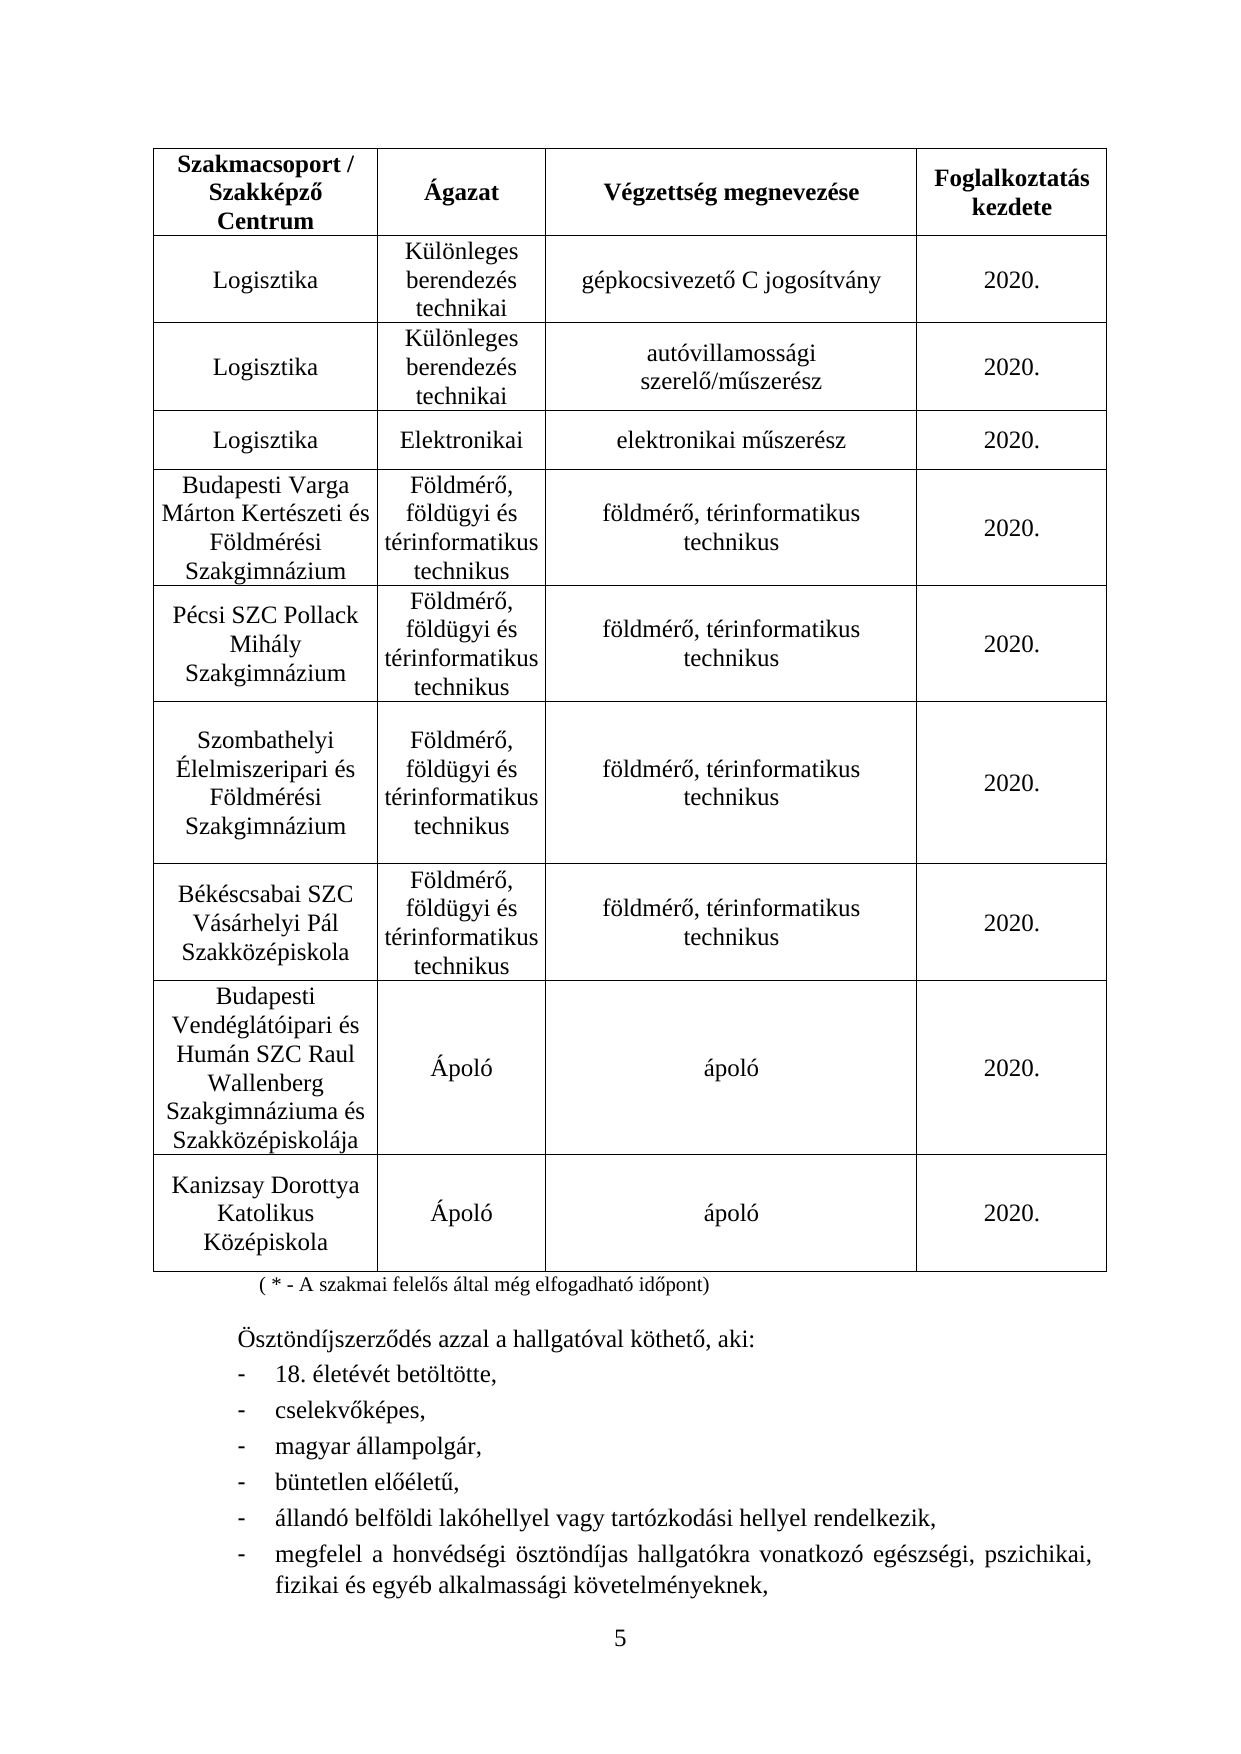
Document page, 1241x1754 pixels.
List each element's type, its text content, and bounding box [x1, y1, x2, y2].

table_cell földmérő, térinformatikus technikus [546, 702, 916, 863]
table_cell Békéscsabai SZC Vásárhelyi Pál Szakközépiskola [154, 864, 377, 980]
table_cell Földmérő, földügyi és térinformatikus technikus [378, 470, 545, 585]
table_cell Pécsi SZC Pollack Mihály Szakgimnázium [154, 586, 377, 701]
table_cell földmérő, térinformatikus technikus [546, 864, 916, 980]
text Ösztöndíjszerződés azzal a hallgatóval köthető, aki: [237, 1324, 1092, 1353]
list 18. életévét betöltötte, [237, 1355, 1092, 1389]
table_cell Kanizsay Dorottya Katolikus Középiskola [154, 1155, 377, 1271]
table_cell Logisztika [154, 236, 377, 322]
list magyar állampolgár, [237, 1428, 1092, 1462]
table_cell Foglalkoztatás kezdete [917, 149, 1106, 235]
table_cell ápoló [546, 981, 916, 1154]
list állandó belföldi lakóhellyel vagy tartózkodási hellyel rendelkezik, [237, 1500, 1092, 1534]
table_cell 2020. [917, 236, 1106, 322]
table_cell Logisztika [154, 323, 377, 409]
table_cell gépkocsivezető C jogosítvány [546, 236, 916, 322]
table_cell 2020. [917, 1155, 1106, 1271]
table_cell Földmérő, földügyi és térinformatikus technikus [378, 586, 545, 701]
table_cell 2020. [917, 323, 1106, 409]
table_cell 2020. [917, 411, 1106, 469]
table_cell földmérő, térinformatikus technikus [546, 586, 916, 701]
table_cell Ágazat [378, 149, 545, 235]
table_cell Földmérő, földügyi és térinformatikus technikus [378, 864, 545, 980]
table_cell Szombathelyi Élelmiszeripari és Földmérési Szakgimnázium [154, 702, 377, 863]
table_cell Földmérő, földügyi és térinformatikus technikus [378, 702, 545, 863]
text ( * - A szakmai felelős által még elfogadható időpont) [259, 1272, 1092, 1296]
table_cell 2020. [917, 864, 1106, 980]
table_cell 2020. [917, 702, 1106, 863]
list cselekvőképes, [237, 1392, 1092, 1426]
table_cell Ápoló [378, 1155, 545, 1271]
table_cell 2020. [917, 586, 1106, 701]
table_cell Budapesti Vendéglátóipari és Humán SZC Raul Wallenberg Szakgimnáziuma és Szakközépiskolája [154, 981, 377, 1154]
table_cell Végzettség megnevezése [546, 149, 916, 235]
table_cell földmérő, térinformatikus technikus [546, 470, 916, 585]
list büntetlen előéletű, [237, 1464, 1092, 1498]
table_cell Logisztika [154, 411, 377, 469]
table_cell elektronikai műszerész [546, 411, 916, 469]
table_cell Különleges berendezés technikai [378, 323, 545, 409]
table_cell autóvillamossági szerelő/műszerész [546, 323, 916, 409]
table_cell Szakmacsoport / Szakképző Centrum [154, 149, 377, 235]
table_cell Elektronikai [378, 411, 545, 469]
list megfelel a honvédségi ösztöndíjas hallgatókra vonatkozó egészségi, pszichikai, fizikai és egyéb alkalmassági követelményeknek, [237, 1536, 1092, 1599]
table_cell Budapesti Varga Márton Kertészeti és Földmérési Szakgimnázium [154, 470, 377, 585]
table_cell 2020. [917, 470, 1106, 585]
table_cell ápoló [546, 1155, 916, 1271]
table_cell Különleges berendezés technikai [378, 236, 545, 322]
table_cell 2020. [917, 981, 1106, 1154]
table_cell Ápoló [378, 981, 545, 1154]
